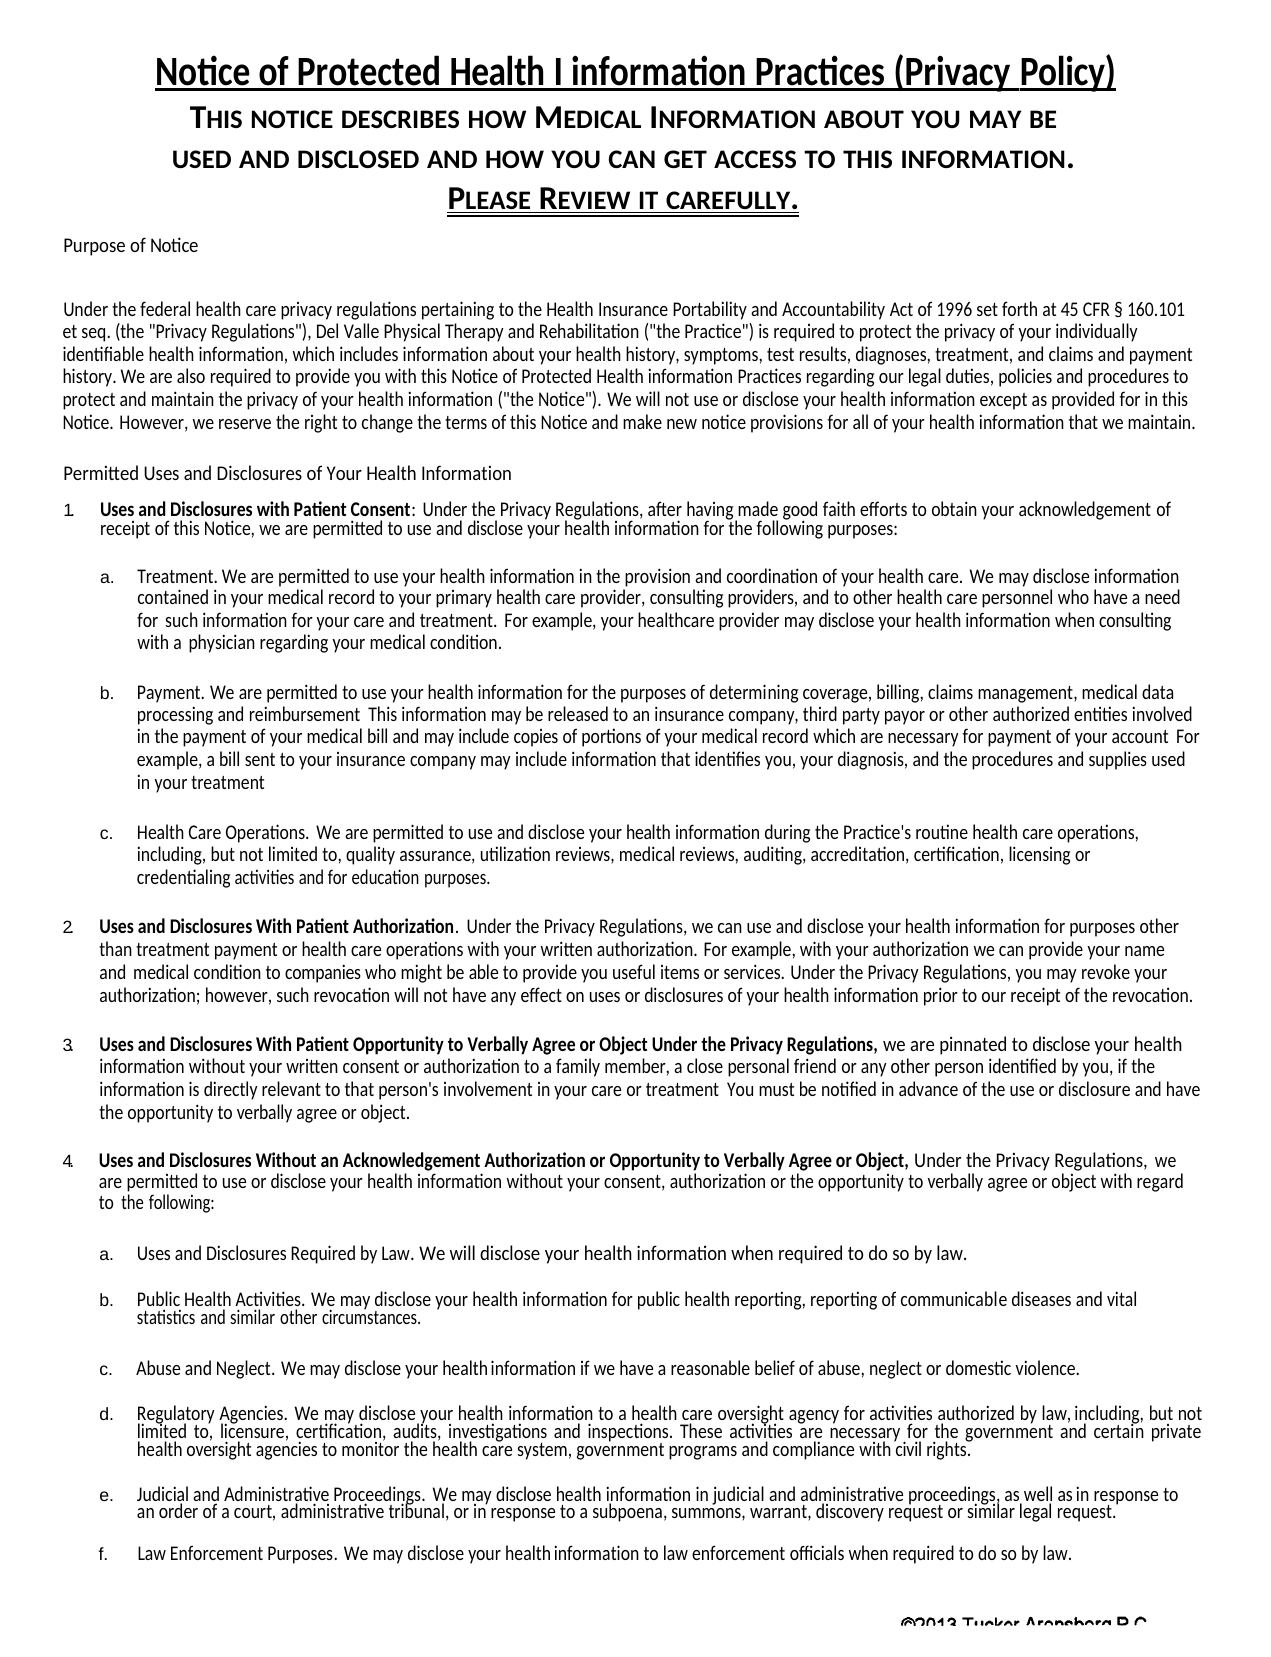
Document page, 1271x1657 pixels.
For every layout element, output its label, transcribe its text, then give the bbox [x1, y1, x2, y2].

list Public Health Activities. We may disclose your health information for public health reporting, reporting of communicable diseases and vital statistics and similar other circumstances. [99, 1292, 1149, 1328]
list Uses and Disclosures With Patient Opportunity to Verbally Agree or Object Under the Privacy Regulations, we are pinnated to disclose your health information without your written consent or authorization to a family member, a close personal friend or any other person identified by you, if the information is directly relevant to that person's involvement in your care or treatment You must be notified in advance of the use or disclosure and have the opportunity to verbally agree or object. [62, 1033, 1202, 1125]
list Regulatory Agencies. We may disclose your health information to a health care oversight agency for activities authorized by law, including, but not limited to, licensure, certification, audits, investigations and inspections. These activities are necessary for the government and certain private health oversight agencies to monitor the health care system, government programs and compliance with civil rights. [99, 1406, 1203, 1460]
list Payment. We are permitted to use your health information for the purposes of determining coverage, billing, claims management, medical data processing and reimbursement This information may be released to an insurance company, third party payor or other authorized entities involved in the payment of your medical bill and may include copies of portions of your medical record which are necessary for payment of your account For example, a bill sent to your insurance company may include information that identifies you, your diagnosis, and the procedures and supplies used in your treatment [99, 681, 1202, 794]
text Notice of Protected Health I information Practices (Privacy Policy) [45, 45, 1226, 96]
list Health Care Operations. We are permitted to use and disclose your health information during the Practice's routine health care operations, including, but not limited to, quality assurance, utilization reviews, medical reviews, auditing, accreditation, certification, licensing or credentialing activities and for education purposes. [99, 821, 1173, 889]
subtitle Permitted Uses and Disclosures of Your Health Information [63, 460, 1226, 485]
list Law Enforcement Purposes. We may disclose your health information to law enforcement officials when required to do so by law. [98, 1540, 1226, 1565]
list Uses and Disclosures With Patient Authorization. Under the Privacy Regulations, we can use and disclose your health information for purposes other than treatment payment or health care operations with your written authorization. For example, with your authorization we can provide your name and medical condition to companies who might be able to provide you useful items or services. Under the Privacy Regulations, you may revoke your authorization; however, such revocation will not have any effect on uses or disclosures of your health information prior to our receipt of the revocation. [62, 915, 1196, 1008]
list Treatment. We are permitted to use your health information in the provision and coordination of your health care. We may disclose information contained in your medical record to your primary health care provider, consulting providers, and to other health care personnel who have a need for such information for your care and treatment. For example, your healthcare provider may disclose your health information when consulting with a physician regarding your medical condition. [100, 565, 1194, 655]
list Judicial and Administrative Proceedings. We may disclose health information in judicial and administrative proceedings, as well as in response to an order of a court, administrative tribunal, or in response to a subpoena, summons, warrant, discovery request or similar legal request. [99, 1486, 1202, 1523]
text Please Review it carefully. [157, 177, 1089, 218]
text Under the federal health care privacy regulations pertaining to the Health Insurance Portability and Accountability Act of 1996 set forth at 45 CFR § 160.101 et seq. (the "Privacy Regulations"), Del Valle Physical Therapy and Rehabilitation ("the Practice") is required to protect the privacy of your individually identifiable health information, which includes information about your health history, symptoms, test results, diagnoses, treatment, and claims and payment history. We are also required to provide you with this Notice of Protected Health information Practices regarding our legal duties, policies and procedures to protect and maintain the privacy of your health information ("the Notice"). We will not use or disclose your health information except as provided for in this Notice. However, we reserve the right to change the terms of this Notice and make new notice provisions for all of your health information that we maintain. [62, 298, 1202, 434]
subtitle Purpose of Notice [63, 233, 1226, 258]
text This notice describes how Medical Information about you may be used and disclosed and how you can get access to this information. [157, 96, 1089, 177]
picture [900, 1615, 1148, 1626]
list Abuse and Neglect. We may disclose your health information if we have a reasonable belief of abuse, neglect or domestic violence. [99, 1355, 1226, 1380]
list Uses and Disclosures Required by Law. We will disclose your health information when required to do so by law. [99, 1241, 1226, 1266]
list Uses and Disclosures with Patient Consent: Under the Privacy Regulations, after having made good faith efforts to obtain your acknowledgement of receipt of this Notice, we are permitted to use and disclose your health information for the following purposes: [63, 502, 1182, 539]
list Uses and Disclosures Without an Acknowledgement Authorization or Opportunity to Verbally Agree or Object, Under the Privacy Regulations, we are permitted to use or disclose your health information without your consent, authorization or the opportunity to verbally agree or object with regard to the following: [62, 1151, 1194, 1214]
